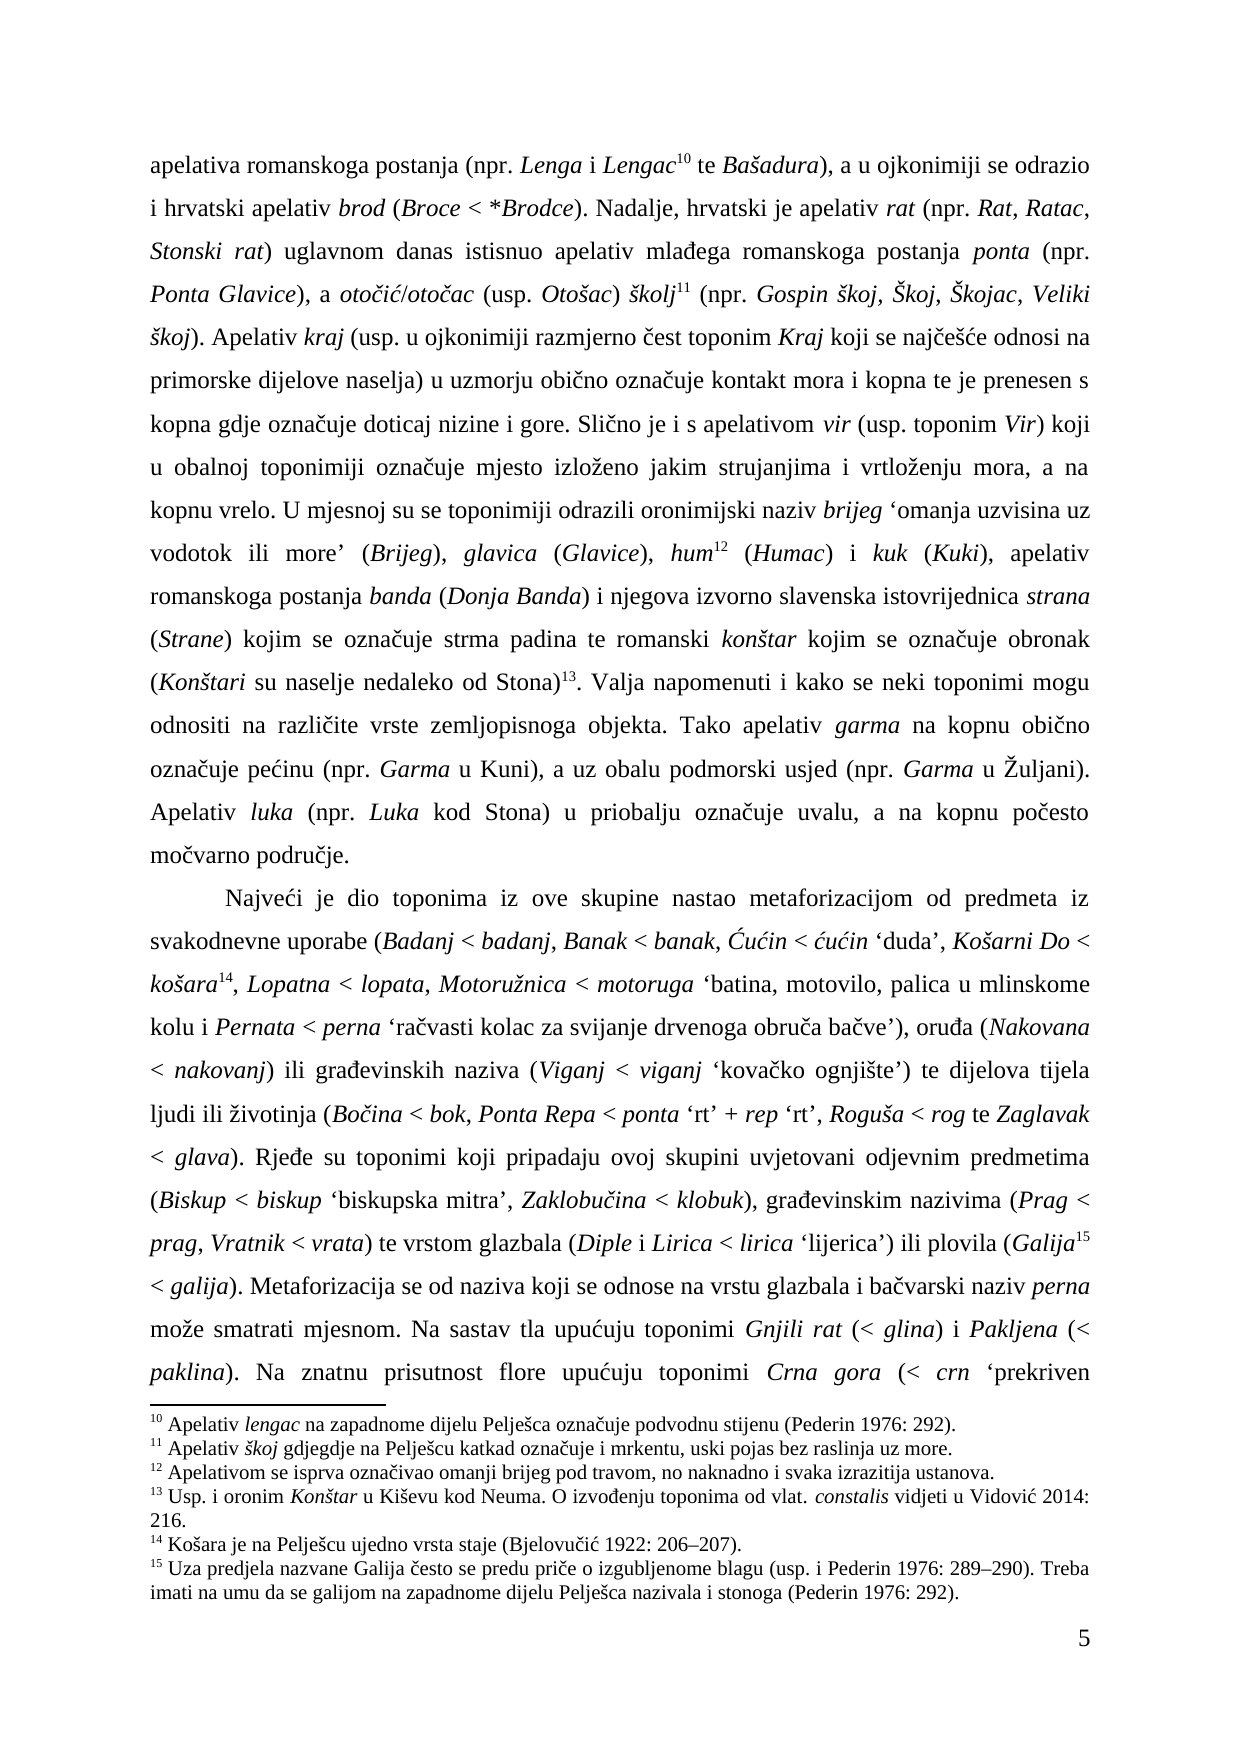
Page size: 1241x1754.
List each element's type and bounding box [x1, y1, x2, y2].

text [150, 883, 1090, 1386]
text [150, 150, 1090, 869]
